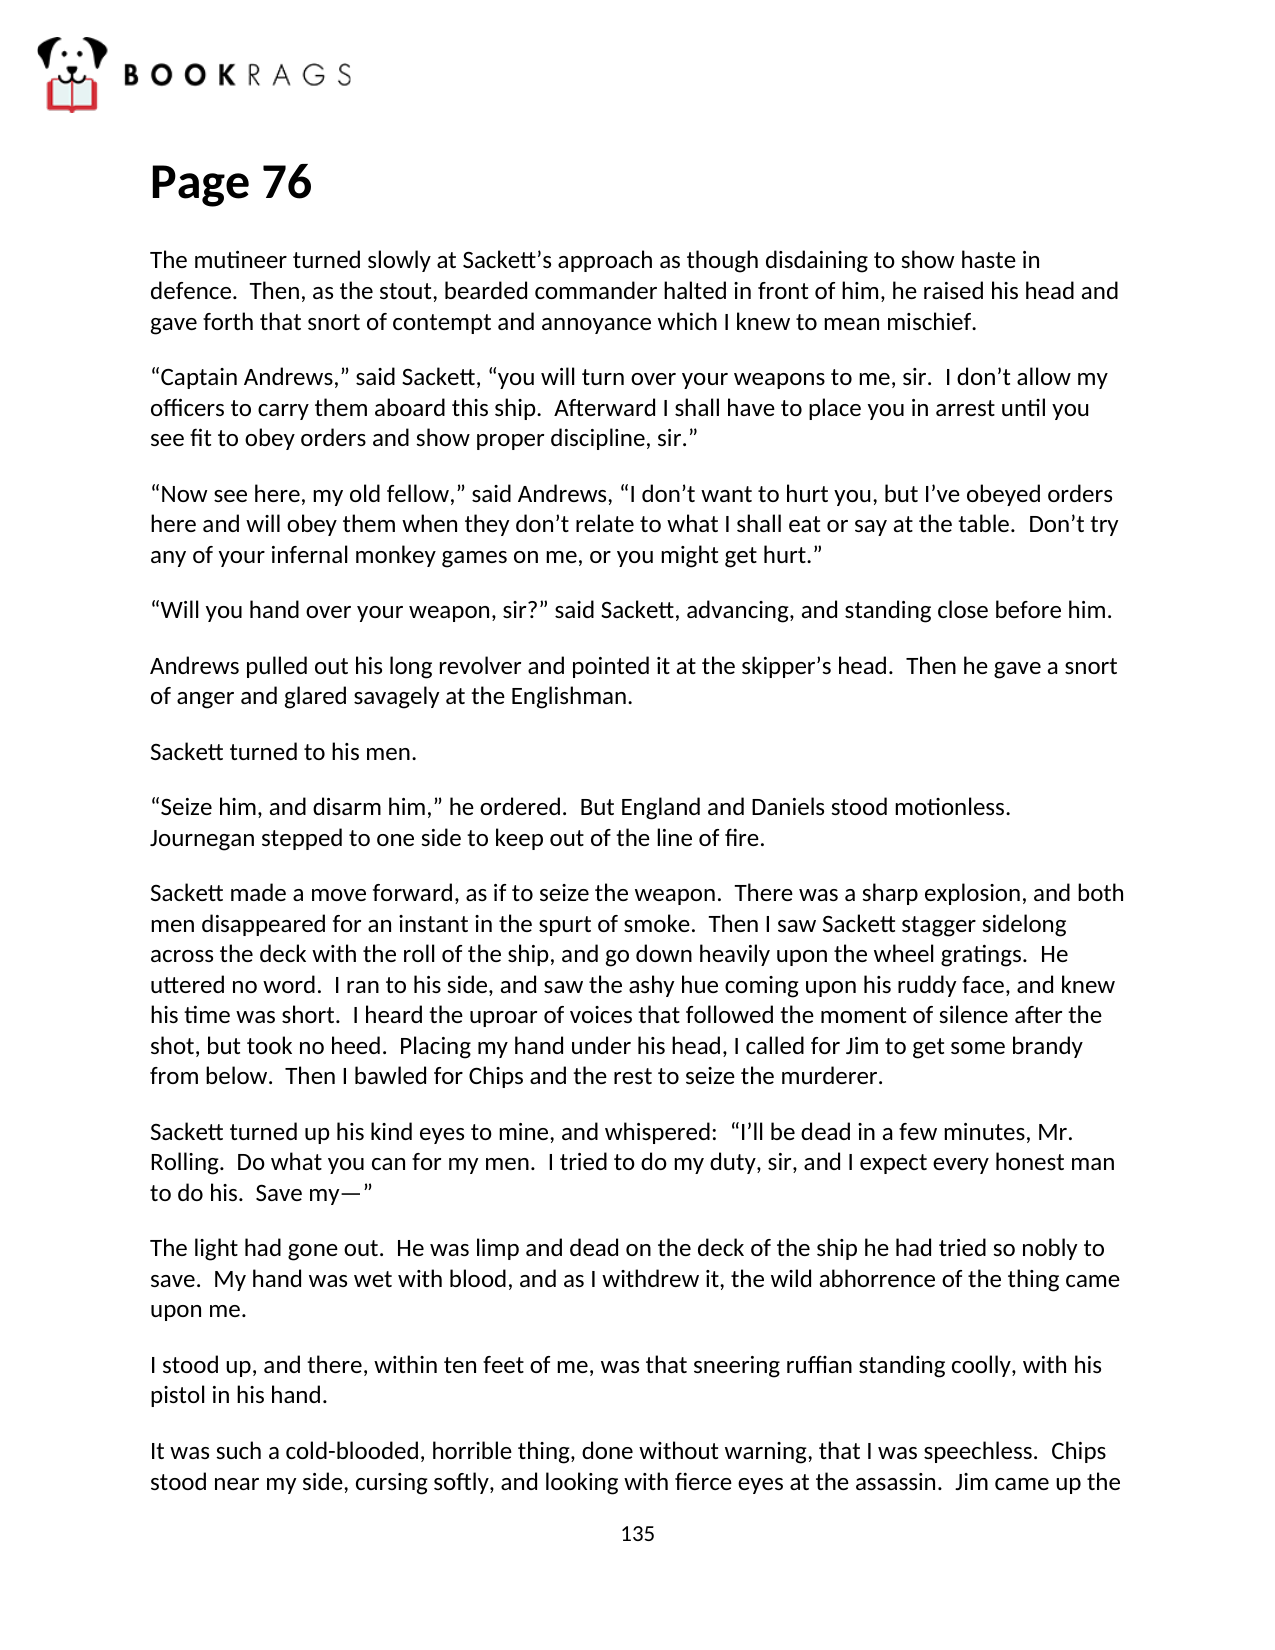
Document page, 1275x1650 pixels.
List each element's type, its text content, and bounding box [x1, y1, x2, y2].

text “Seize him, and disarm him,” he ordered. But England and Daniels stood motionless. Journegan stepped to one side to keep out of the line of fire. [150, 791, 1125, 852]
text “Will you hand over your weapon, sir?” said Sackett, advancing, and standing close before him. [150, 594, 1125, 625]
text Andrews pulled out his long revolver and pointed it at the skipper’s head. Then he gave a snort of anger and glared savagely at the Englishman. [150, 650, 1125, 711]
text Page 76 [150, 150, 1125, 211]
text Sackett turned up his kind eyes to mine, and whispered: “I’ll be dead in a few minutes, Mr. Rolling. Do what you can for my men. I tried to do my duty, sir, and I expect every honest man to do his. Save my—­” [150, 1116, 1125, 1208]
text The mutineer turned slowly at Sackett’s approach as though disdaining to show haste in defence. Then, as the stout, bearded commander halted in front of him, he raised his head and gave forth that snort of contempt and annoyance which I knew to mean mischief. [150, 244, 1125, 336]
text Sackett turned to his men. [150, 736, 1125, 766]
text I stood up, and there, within ten feet of me, was that sneering ruffian standing coolly, with his pistol in his hand. [150, 1349, 1125, 1410]
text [150, 1435, 1125, 1496]
text Sackett made a move forward, as if to seize the weapon. There was a sharp explosion, and both men disappeared for an instant in the spurt of smoke. Then I saw Sackett stagger sidelong across the deck with the roll of the ship, and go down heavily upon the wheel gratings. He uttered no word. I ran to his side, and saw the ashy hue coming upon his ruddy face, and knew his time was short. I heard the uproar of voices that followed the moment of silence after the shot, but took no heed. Placing my hand under his head, I called for Jim to get some brandy from below. Then I bawled for Chips and the rest to seize the murderer. [150, 877, 1125, 1091]
picture [37, 37, 351, 113]
text “Now see here, my old fellow,” said Andrews, “I don’t want to hurt you, but I’ve obeyed orders here and will obey them when they don’t relate to what I shall eat or say at the table. Don’t try any of your infernal monkey games on me, or you might get hurt.” [150, 478, 1125, 569]
text The light had gone out. He was limp and dead on the deck of the ship he had tried so nobly to save. My hand was wet with blood, and as I withdrew it, the wild abhorrence of the thing came upon me. [150, 1233, 1125, 1324]
text “Captain Andrews,” said Sackett, “you will turn over your weapons to me, sir. I don’t allow my officers to carry them aboard this ship. Afterward I shall have to place you in arrest until you see fit to obey orders and show proper discipline, sir.” [150, 361, 1125, 453]
